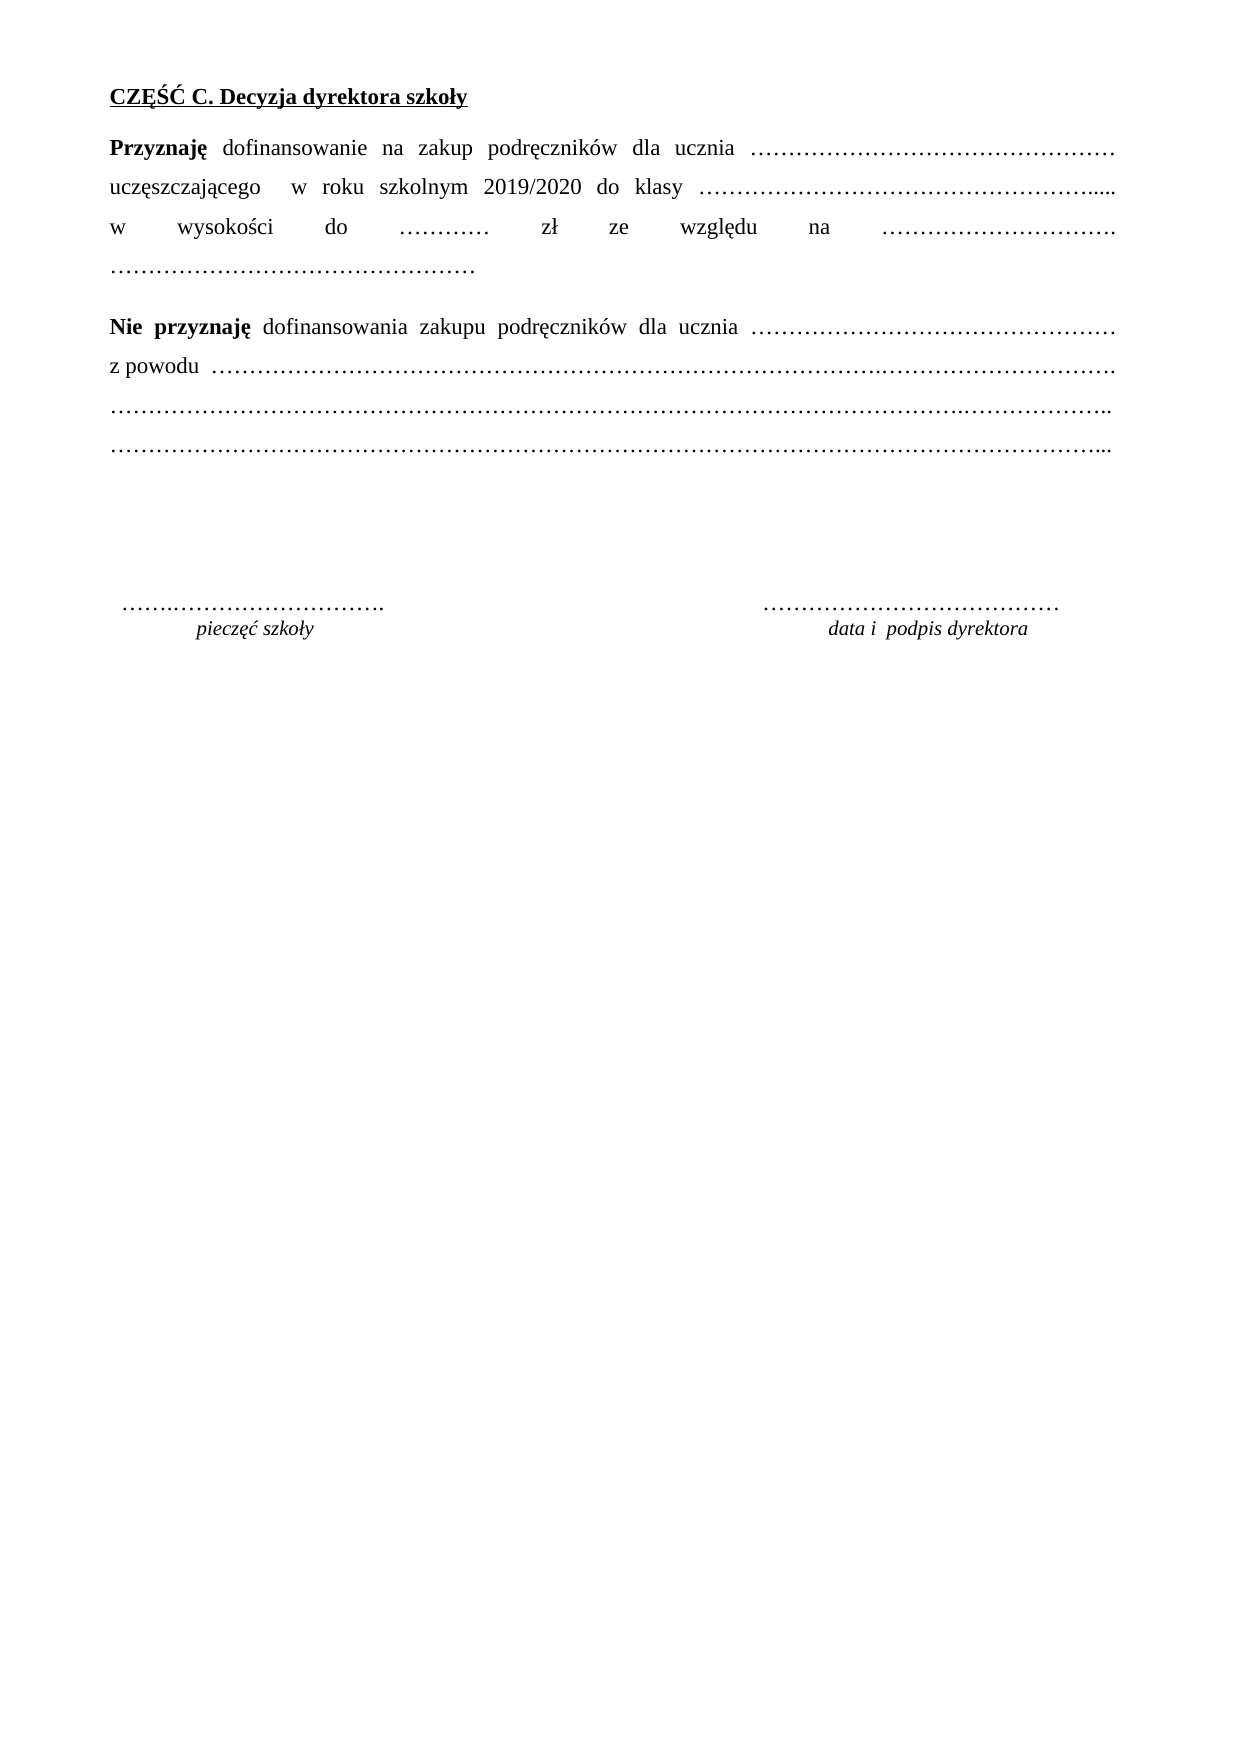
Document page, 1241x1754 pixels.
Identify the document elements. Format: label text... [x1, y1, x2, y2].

text CZĘŚĆ C. Decyzja dyrektora szkoły [109, 83, 1117, 109]
text pieczęć szkoły data i podpis dyrektora [109, 615, 1117, 639]
text …….………………………. ………………………………… [109, 589, 1117, 615]
text Nie przyznaję dofinansowania zakupu podręczników dla ucznia ………………………………………… z powodu …………………………………………………………………………….…………………………. [109, 313, 1117, 378]
text Przyznaję dofinansowanie na zakup podręczników dla ucznia ………………………………………… uczęszczającego w roku szkolnym 2019/2020 do klasy ……………………………………………..... w wysokości do ………… zł ze względu na ………………………….………………………………………… [109, 134, 1117, 279]
text …………………………………………………………………………………………………………………... [109, 431, 1117, 457]
text ………………………………………………………………………………………………….……………….. [109, 392, 1117, 418]
